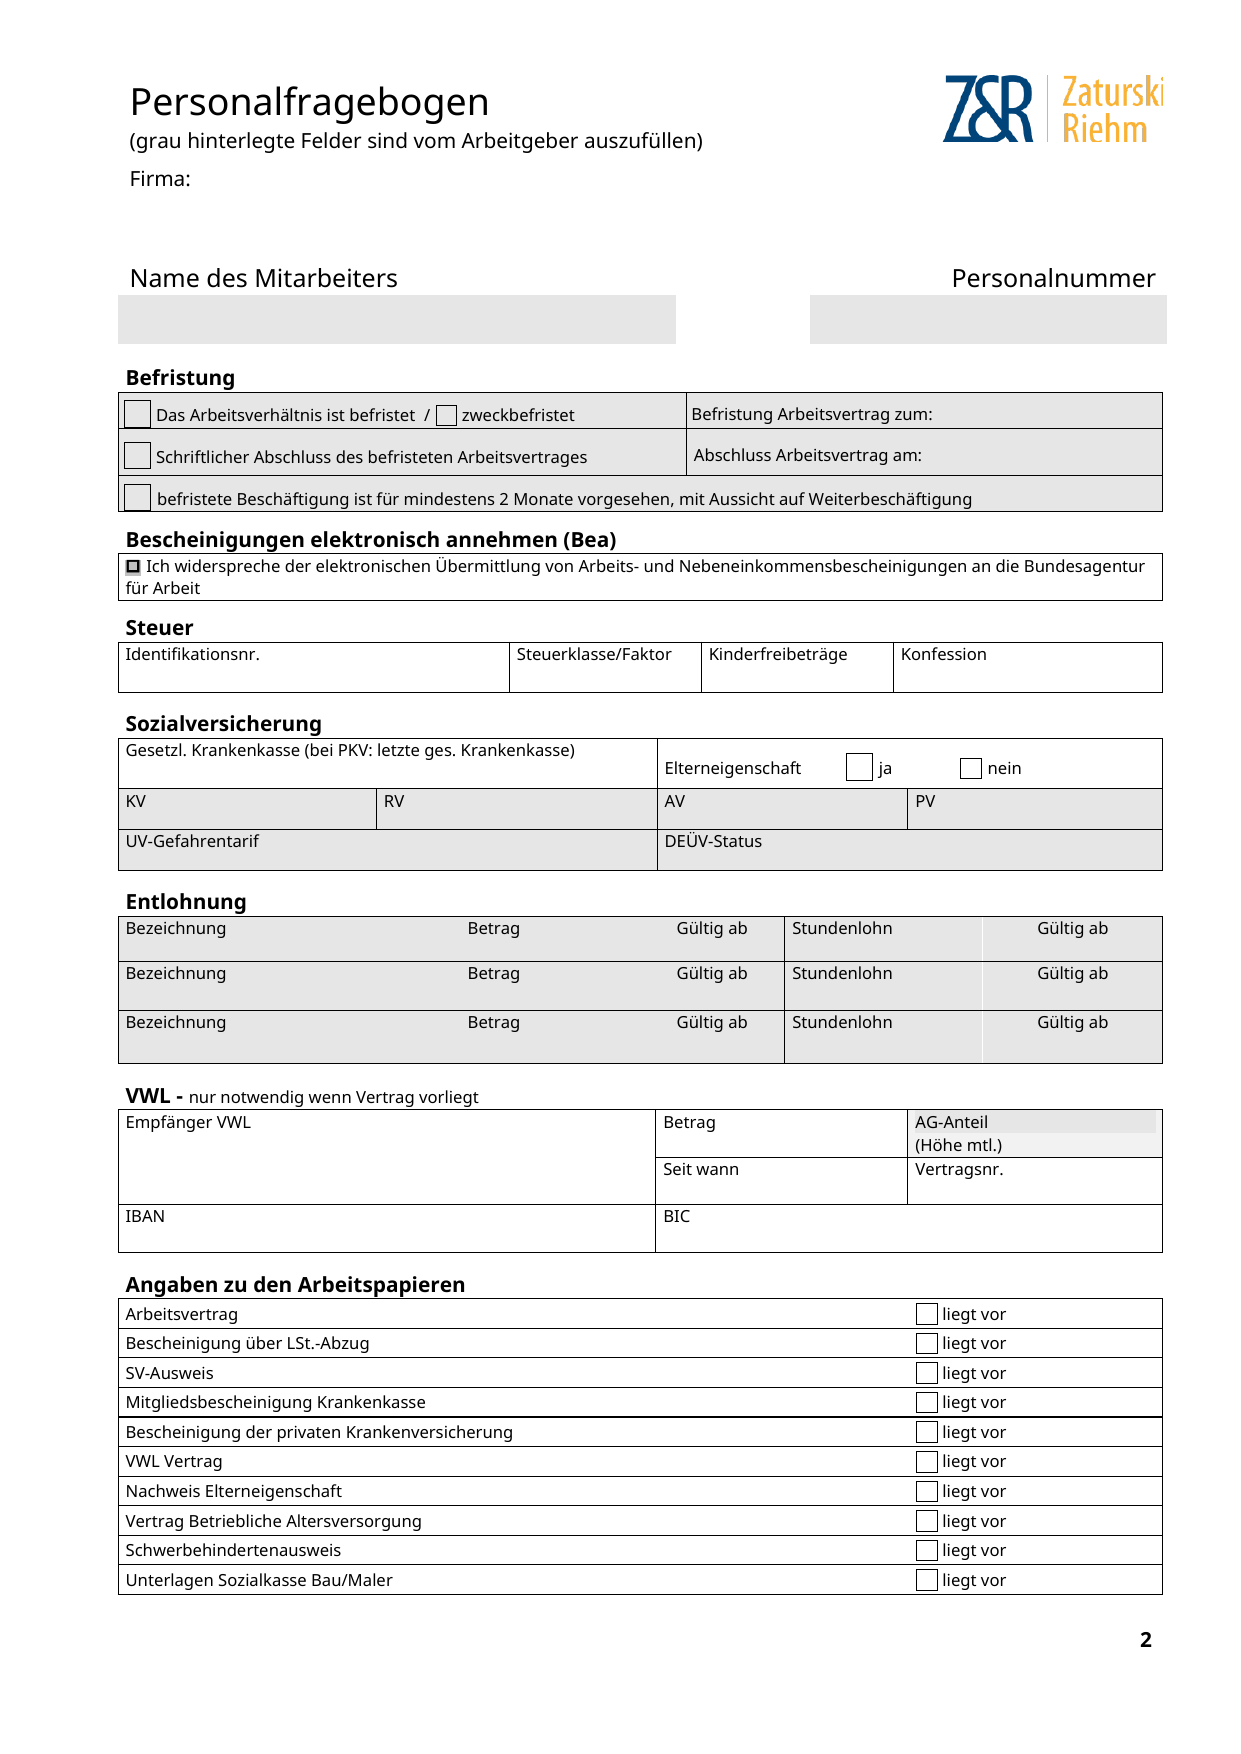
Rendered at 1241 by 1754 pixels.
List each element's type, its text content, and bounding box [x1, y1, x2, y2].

table_cell Bezeichnung [119, 1011, 460, 1063]
table_cell Bezeichnung [119, 917, 460, 961]
table_cell Unterlagen Sozialkasse Bau/Maler [119, 1565, 900, 1594]
table_cell Sozialversicherung [118, 693, 1163, 738]
table_header Befristung [118, 351, 1163, 392]
table_cell Entlohnung [118, 871, 1163, 916]
table_cell VWL - nur notwendig wenn Vertrag vorliegt [118, 1064, 1163, 1109]
table_cell Stundenlohn [785, 962, 982, 1010]
table_cell liegt vor [900, 1329, 1162, 1357]
table_cell Stundenlohn [785, 1011, 982, 1063]
table_cell liegt vor [900, 1536, 1162, 1564]
table_cell UV-Gefahrentarif [119, 830, 657, 870]
table_cell AG-Anteil (Höhe mtl.) [908, 1110, 1162, 1157]
table_cell Steuerklasse/Faktor [510, 643, 701, 692]
table_cell liegt vor [900, 1388, 1162, 1416]
table_cell Arbeitsvertrag [119, 1299, 900, 1328]
table_cell Schriftlicher Abschluss des befristeten Arbeitsvertrages [119, 429, 686, 475]
table_cell Gültig ab [639, 1011, 784, 1063]
table_cell Betrag [460, 962, 639, 1010]
table_cell DEÜV-Status [658, 830, 1162, 870]
table_cell Konfession [894, 643, 1162, 692]
table_cell Gültig ab [983, 962, 1162, 1010]
table_cell Bezeichnung [119, 962, 460, 1010]
table_cell Empfänger VWL [119, 1110, 655, 1204]
table_cell Bescheinigung über LSt.-Abzug [119, 1329, 900, 1357]
table_cell SV-Ausweis [119, 1358, 900, 1387]
table_cell Gültig ab [983, 1011, 1162, 1063]
table_cell Gültig ab [639, 962, 784, 1010]
table_cell Identifikationsnr. [119, 643, 509, 692]
table_cell befristete Beschäftigung ist für mindestens 2 Monate vorgesehen, mit Aussicht auf Weiterbeschäftigung [119, 476, 1162, 511]
table_cell Gültig ab [983, 917, 1162, 961]
table_cell PV [908, 789, 1162, 829]
table_cell Bescheinigungen elektronisch annehmen (Bea) [118, 512, 1163, 553]
table_cell Kinderfreibeträge [702, 643, 893, 692]
table_cell Mitgliedsbescheinigung Krankenkasse [119, 1388, 900, 1416]
table_cell Gesetzl. Krankenkasse (bei PKV: letzte ges. Krankenkasse) [119, 739, 657, 788]
table_cell Bescheinigung der privaten Krankenversicherung [119, 1418, 900, 1446]
table_cell liegt vor [900, 1299, 1162, 1328]
table_cell Vertragsnr. [908, 1158, 1162, 1204]
table_cell Seit wann [656, 1158, 907, 1204]
table_cell Elterneigenschaft ja nein [658, 739, 1162, 788]
table_cell liegt vor [900, 1447, 1162, 1476]
table_cell liegt vor [900, 1477, 1162, 1505]
table_cell Ich widerspreche der elektronischen Übermittlung von Arbeits- und Nebeneinkommensbescheinigungen an die Bundesagentur für Arbeit [119, 554, 1162, 599]
table_cell Nachweis Elterneigenschaft [119, 1477, 900, 1505]
table_cell Betrag [460, 917, 639, 961]
table_cell AV [658, 789, 907, 829]
table_cell Betrag [656, 1110, 907, 1157]
table_cell Stundenlohn [785, 917, 982, 961]
table_cell Vertrag Betriebliche Altersversorgung [119, 1506, 900, 1535]
table_cell liegt vor [900, 1418, 1162, 1446]
table_cell Schwerbehindertenausweis [119, 1536, 900, 1564]
table_cell RV [377, 789, 657, 829]
table_cell Das Arbeitsverhältnis ist befristet / zweckbefristet [119, 393, 686, 428]
table_cell Betrag [460, 1011, 639, 1063]
table_cell Angaben zu den Arbeitspapieren [118, 1253, 1163, 1298]
table_cell KV [119, 789, 376, 829]
table_cell Befristung Arbeitsvertrag zum: [687, 393, 1162, 428]
table_cell Gültig ab [639, 917, 784, 961]
table_cell Abschluss Arbeitsvertrag am: [687, 429, 1162, 475]
table_cell Steuer [118, 601, 1163, 642]
table_cell liegt vor [900, 1358, 1162, 1387]
table_cell liegt vor [900, 1506, 1162, 1535]
table_cell VWL Vertrag [119, 1447, 900, 1476]
table_cell IBAN [119, 1205, 655, 1252]
table_cell BIC [656, 1205, 1162, 1252]
table_cell liegt vor [900, 1565, 1162, 1594]
